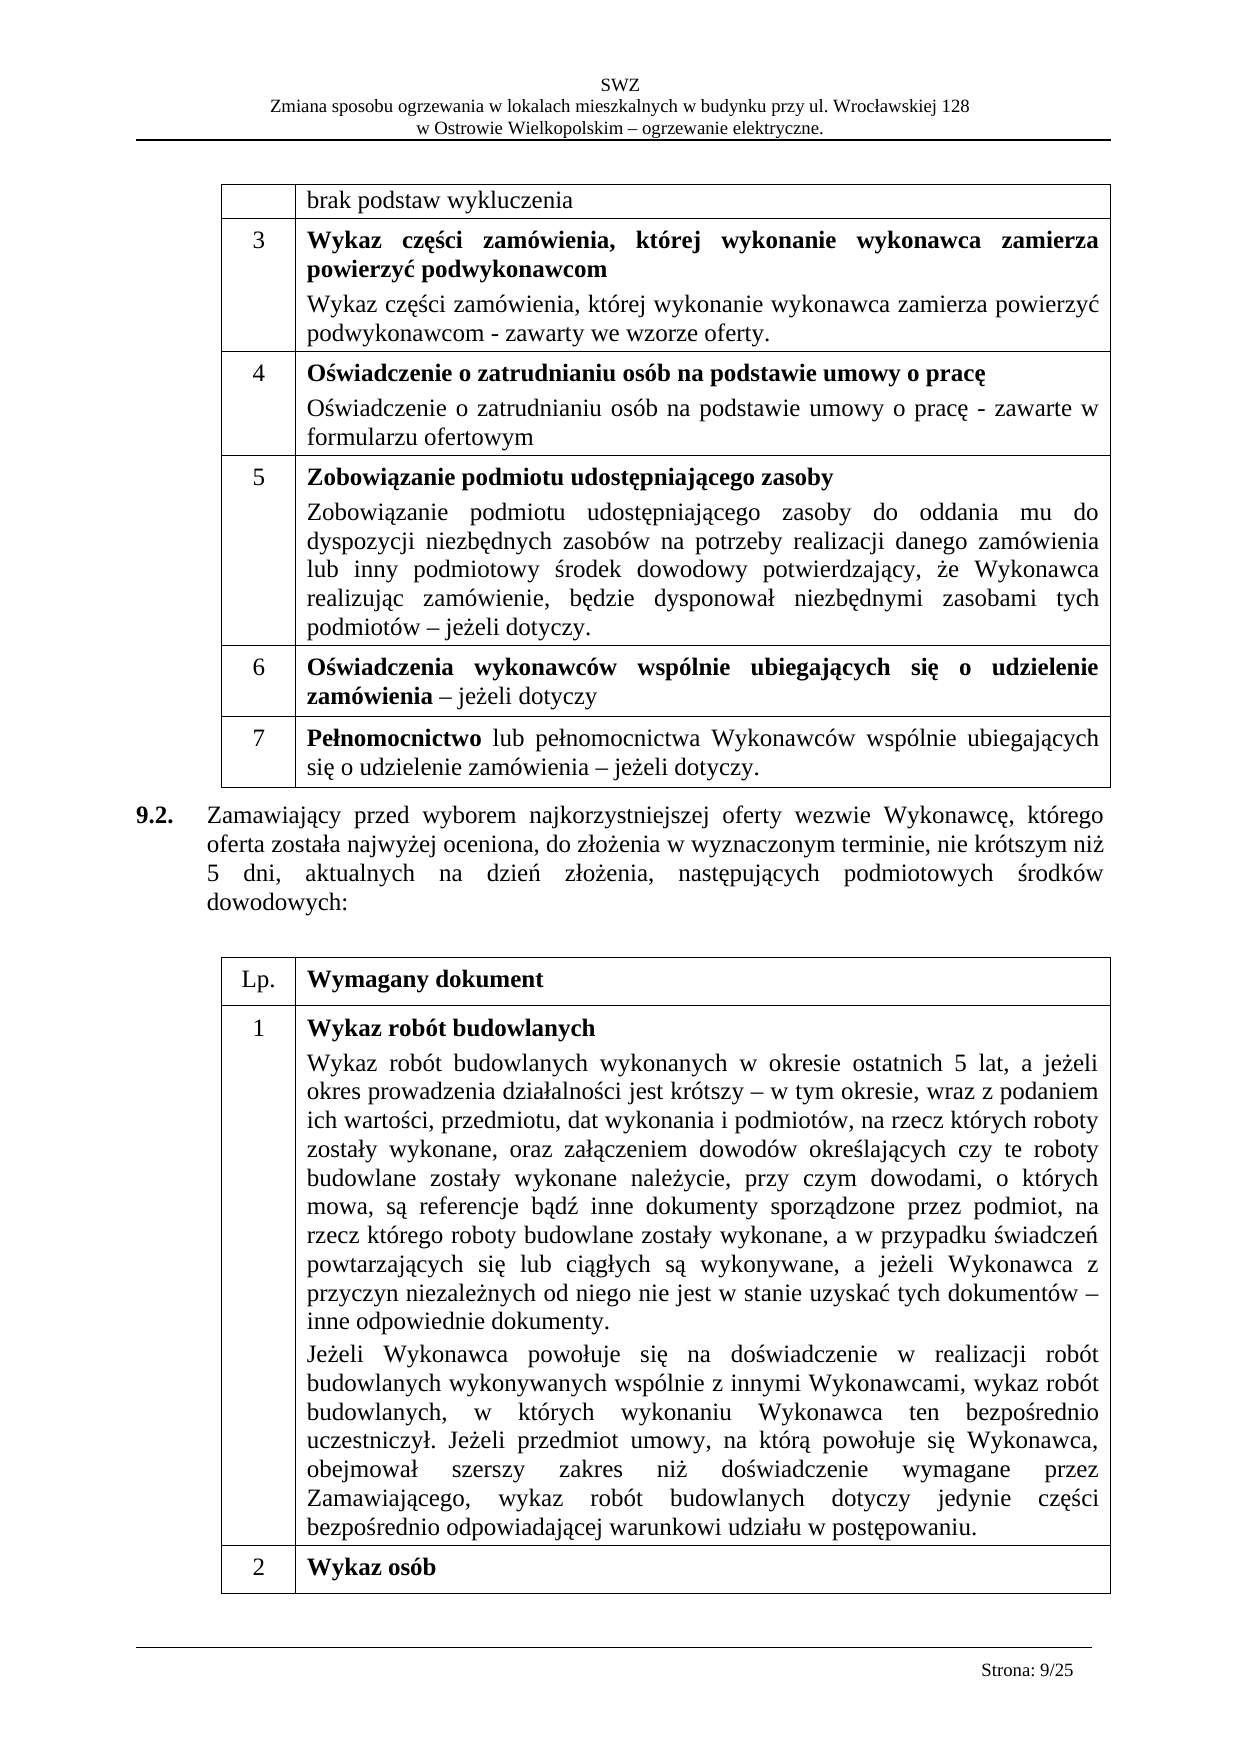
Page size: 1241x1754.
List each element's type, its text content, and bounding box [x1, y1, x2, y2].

table_cell 1 [222, 1006, 295, 1545]
table_cell Oświadczenia wykonawców wspólnie ubiegających się o udzielenie zamówienia – jeżeli dotyczy [296, 646, 1110, 716]
subtitle Zamawiający przed wyborem najkorzystniejszej oferty wezwie Wykonawcę, którego oferta została najwyżej oceniona, do złożenia w wyznaczonym terminie, nie krótszym niż 5 dni, aktualnych na dzień złożenia, następujących podmiotowych środków dowodowych: [136, 801, 1104, 916]
table_cell 2 [222, 185, 295, 218]
table_header Wymagany dokument [296, 958, 1110, 1005]
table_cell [296, 185, 1110, 218]
table_cell 3 [222, 219, 295, 351]
table_cell Wykaz części zamówienia, której wykonanie wykonawca zamierza powierzyć podwykonawcom Wykaz części zamówienia, której wykonanie wykonawca zamierza powierzyć podwykonawcom - zawarty we wzorze oferty. [296, 219, 1110, 351]
table_cell Wykaz robót budowlanych Wykaz robót budowlanych wykonanych w okresie ostatnich 5 lat, a jeżeli okres prowadzenia działalności jest krótszy – w tym okresie, wraz z podaniem ich wartości, przedmiotu, dat wykonania i podmiotów, na rzecz których roboty zostały wykonane, oraz załączeniem dowodów określających czy te roboty budowlane zostały wykonane należycie, przy czym dowodami, o których mowa, są referencje bądź inne dokumenty sporządzone przez podmiot, na rzecz którego roboty budowlane zostały wykonane, a w przypadku świadczeń powtarzających się lub ciągłych są wykonywane, a jeżeli Wykonawca z przyczyn niezależnych od niego nie jest w stanie uzyskać tych dokumentów – inne odpowiednie dokumenty. Jeżeli Wykonawca powołuje się na doświadczenie w realizacji robót budowlanych wykonywanych wspólnie z innymi Wykonawcami, wykaz robót budowlanych, w których wykonaniu Wykonawca ten bezpośrednio uczestniczył. Jeżeli przedmiot umowy, na którą powołuje się Wykonawca, obejmował szerszy zakres niż doświadczenie wymagane przez Zamawiającego, wykaz robót budowlanych dotyczy jedynie części bezpośrednio odpowiadającej warunkowi udziału w postępowaniu. [296, 1006, 1110, 1545]
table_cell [296, 1546, 1110, 1593]
table_cell Oświadczenie o zatrudnianiu osób na podstawie umowy o pracę Oświadczenie o zatrudnianiu osób na podstawie umowy o pracę - zawarte w formularzu ofertowym [296, 352, 1110, 455]
table_cell Zobowiązanie podmiotu udostępniającego zasoby Zobowiązanie podmiotu udostępniającego zasoby do oddania mu do dyspozycji niezbędnych zasobów na potrzeby realizacji danego zamówienia lub inny podmiotowy środek dowodowy potwierdzający, że Wykonawca realizując zamówienie, będzie dysponował niezbędnymi zasobami tych podmiotów – jeżeli dotyczy. [296, 456, 1110, 645]
table_cell 2 [222, 1546, 295, 1593]
table_cell 6 [222, 646, 295, 716]
table_header Lp. [222, 958, 295, 1005]
table_cell Pełnomocnictwo lub pełnomocnictwa Wykonawców wspólnie ubiegających się o udzielenie zamówienia – jeżeli dotyczy. [296, 717, 1110, 787]
table_cell 4 [222, 352, 295, 455]
table_cell 5 [222, 456, 295, 645]
table_cell 7 [222, 717, 295, 787]
